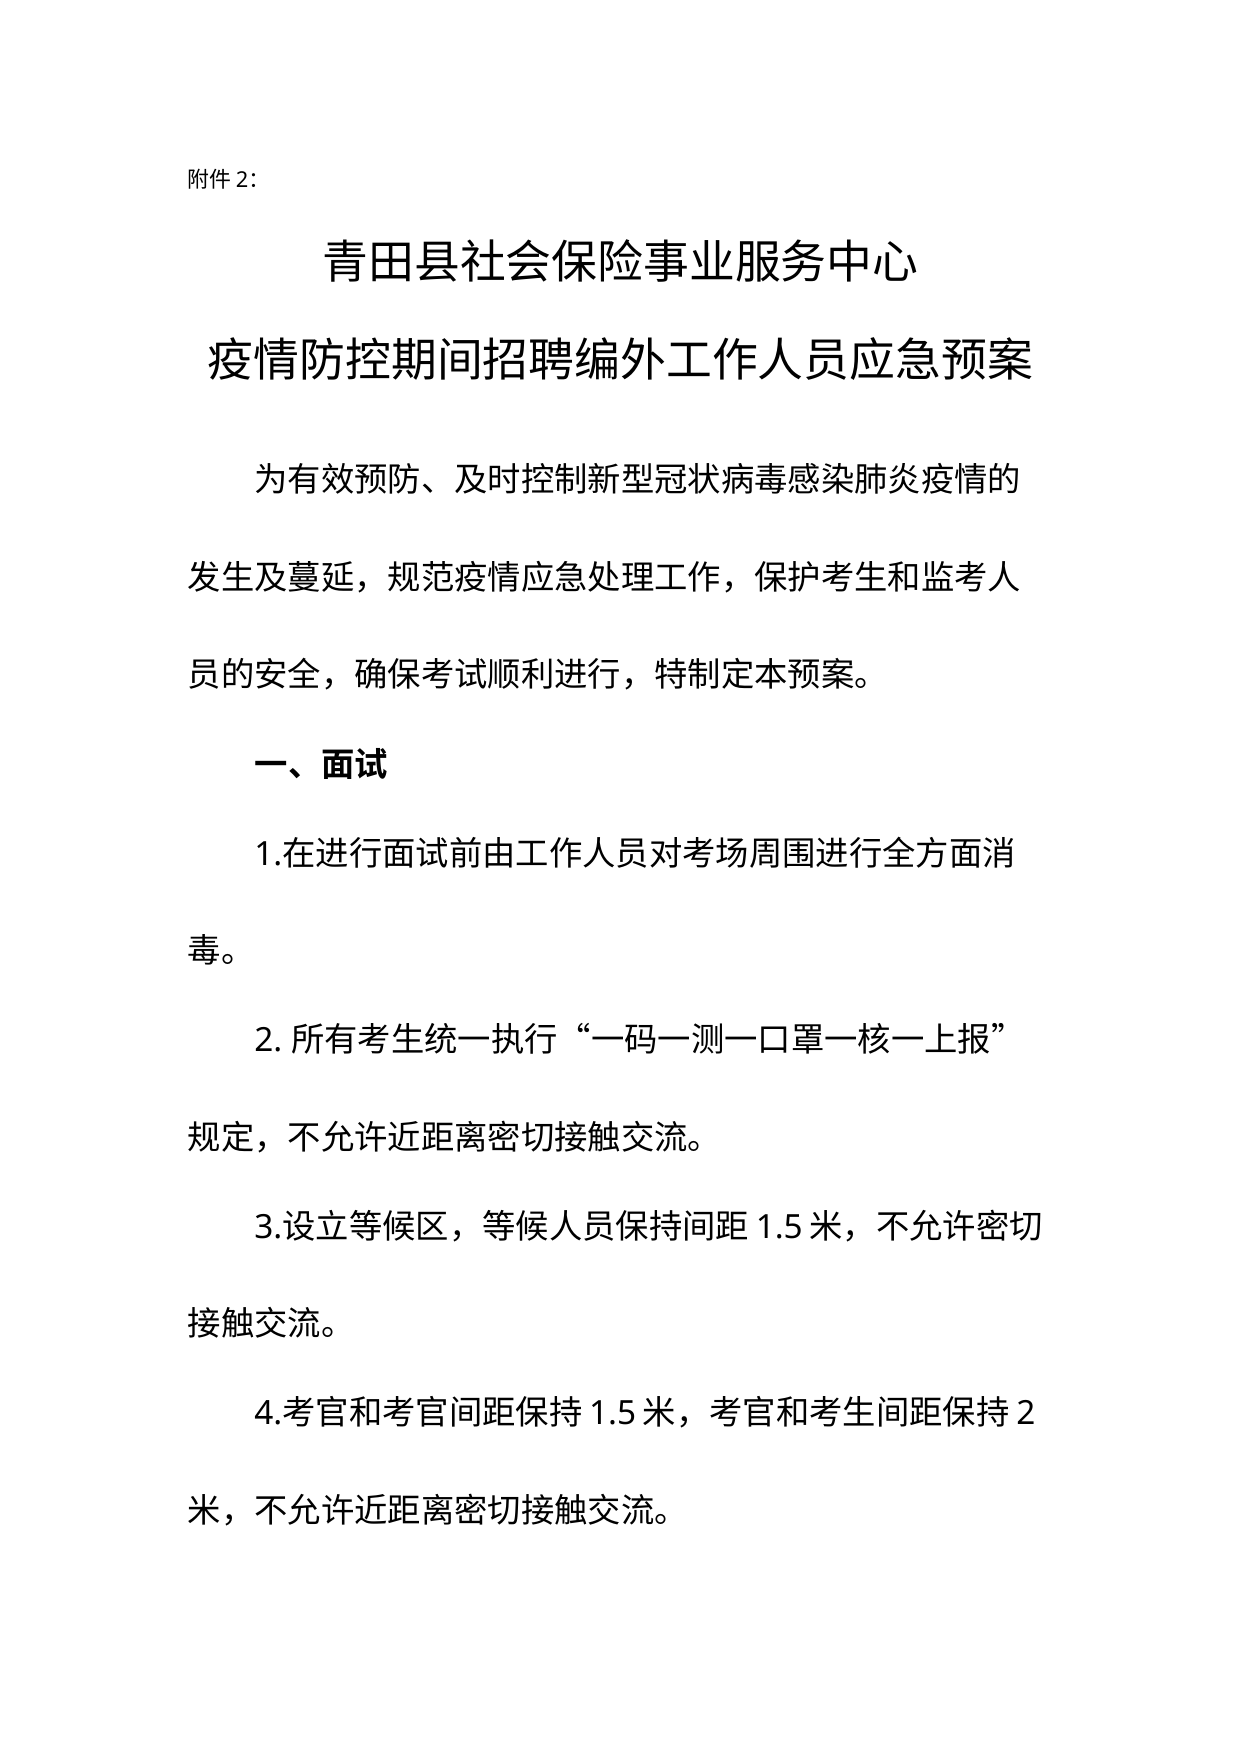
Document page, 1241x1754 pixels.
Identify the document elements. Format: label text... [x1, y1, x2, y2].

text 4.考官和考官间距保持1.5米，考官和考生间距保持2米，不允许近距离密切接触交流。 [187, 1378, 1053, 1540]
text 附件2： [187, 162, 1053, 194]
text 青田县社会保险事业服务中心 [187, 210, 1053, 308]
text 一、面试 [187, 729, 1053, 794]
text 1.在进行面试前由工作人员对考场周围进行全方面消毒。 [187, 818, 1053, 981]
text 2. 所有考生统一执行“一码一测一口罩一核一上报”规定，不允许近距离密切接触交流。 [187, 1004, 1053, 1167]
text 为有效预防、及时控制新型冠状病毒感染肺炎疫情的发生及蔓延，规范疫情应急处理工作，保护考生和监考人员的安全，确保考试顺利进行，特制定本预案。 [187, 445, 1053, 705]
text 3.设立等候区，等候人员保持间距1.5米，不允许密切接触交流。 [187, 1191, 1053, 1354]
text 疫情防控期间招聘编外工作人员应急预案 [187, 308, 1053, 405]
